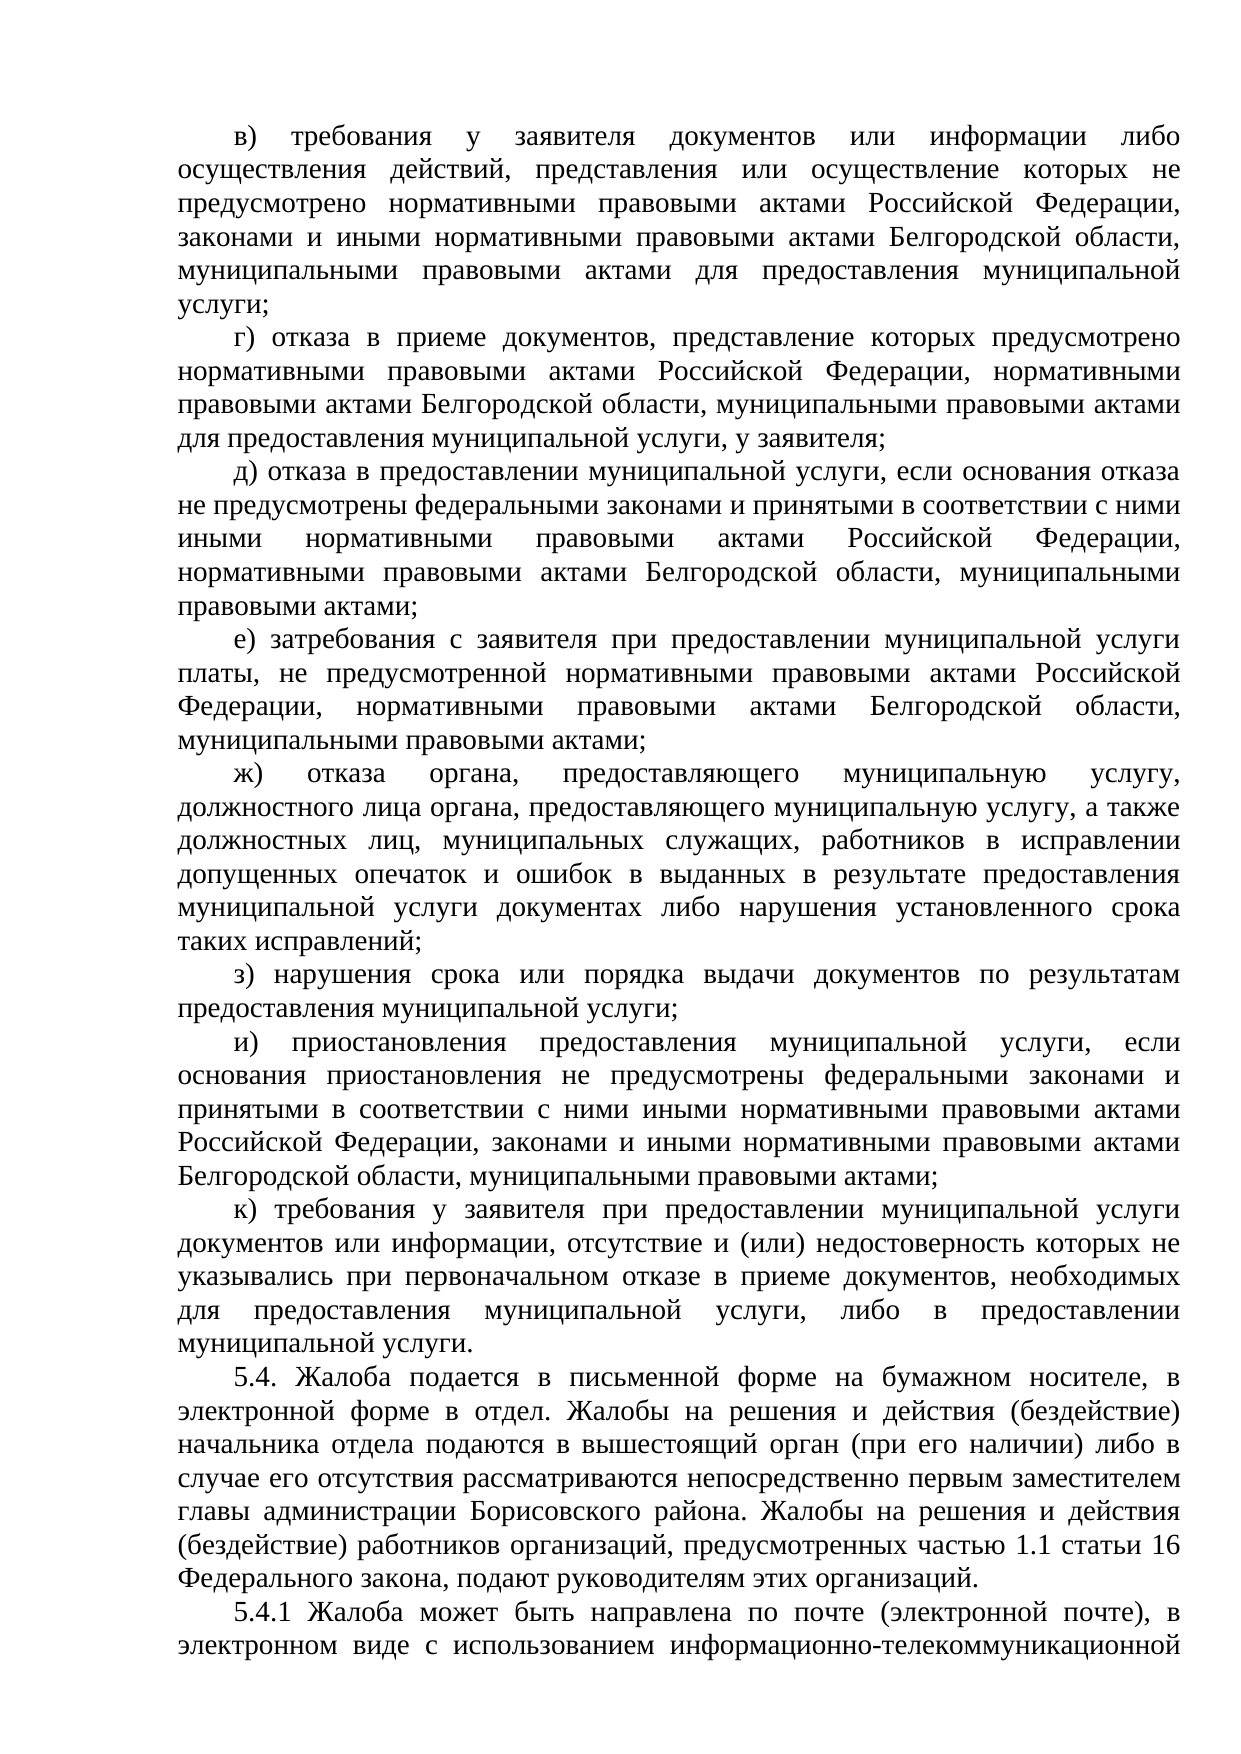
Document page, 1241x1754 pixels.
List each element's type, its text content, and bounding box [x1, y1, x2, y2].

text г) отказа в приеме документов, представление которых предусмотрено нормативными правовыми актами Российской Федерации, нормативными правовыми актами Белгородской области, муниципальными правовыми актами для предоставления муниципальной услуги, у заявителя; [177, 319, 1181, 453]
text е) затребования с заявителя при предоставлении муниципальной услуги платы, не предусмотренной нормативными правовыми актами Российской Федерации, нормативными правовыми актами Белгородской области, муниципальными правовыми актами; [177, 621, 1181, 755]
text 5.4. Жалоба подается в письменной форме на бумажном носителе, в электронной форме в отдел. Жалобы на решения и действия (бездействие) начальника отдела подаются в вышестоящий орган (при его наличии) либо в случае его отсутствия рассматриваются непосредственно первым заместителем главы администрации Борисовского района. Жалобы на решения и действия (бездействие) работников организаций, предусмотренных частью 1.1 статьи 16 Федерального закона, подают руководителям этих организаций. [177, 1359, 1181, 1594]
text д) отказа в предоставлении муниципальной услуги, если основания отказа не предусмотрены федеральными законами и принятыми в соответствии с ними иными нормативными правовыми актами Российской Федерации, нормативными правовыми актами Белгородской области, муниципальными правовыми актами; [177, 453, 1181, 621]
text и) приостановления предоставления муниципальной услуги, если основания приостановления не предусмотрены федеральными законами и принятыми в соответствии с ними иными нормативными правовыми актами Российской Федерации, законами и иными нормативными правовыми актами Белгородской области, муниципальными правовыми актами; [177, 1024, 1181, 1191]
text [177, 1594, 1181, 1661]
text ж) отказа органа, предоставляющего муниципальную услугу, должностного лица органа, предоставляющего муниципальную услугу, а также должностных лиц, муниципальных служащих, работников в исправлении допущенных опечаток и ошибок в выданных в результате предоставления муниципальной услуги документах либо нарушения установленного срока таких исправлений; [177, 755, 1181, 957]
text к) требования у заявителя при предоставлении муниципальной услуги документов или информации, отсутствие и (или) недостоверность которых не указывались при первоначальном отказе в приеме документов, необходимых для предоставления муниципальной услуги, либо в предоставлении муниципальной услуги. [177, 1191, 1181, 1359]
text в) требования у заявителя документов или информации либо осуществления действий, представления или осуществление которых не предусмотрено нормативными правовыми актами Российской Федерации, законами и иными нормативными правовыми актами Белгородской области, муниципальными правовыми актами для предоставления муниципальной услуги; [177, 118, 1181, 319]
text з) нарушения срока или порядка выдачи документов по результатам предоставления муниципальной услуги; [177, 957, 1181, 1024]
